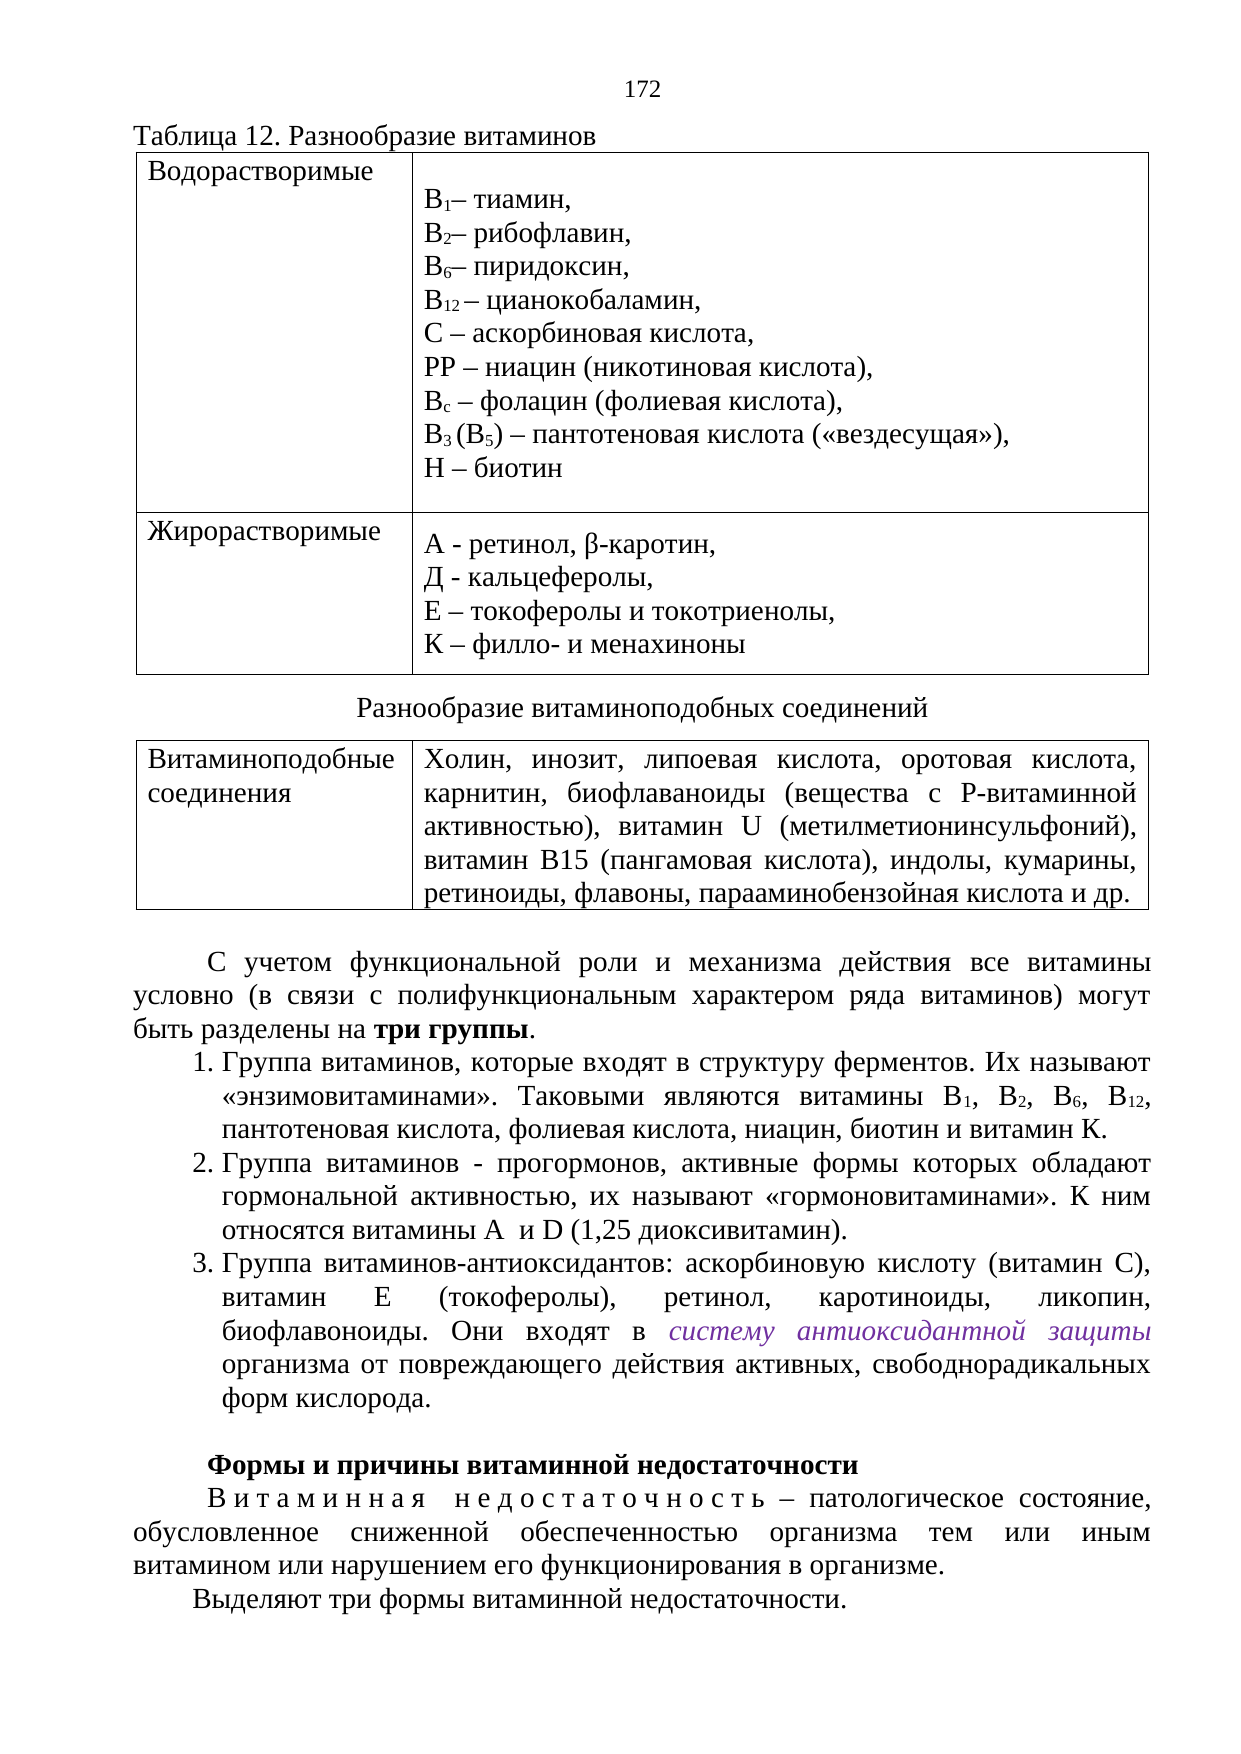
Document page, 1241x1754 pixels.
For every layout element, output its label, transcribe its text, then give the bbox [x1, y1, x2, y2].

text Формы и причины витаминной недостаточности [133, 1447, 1152, 1480]
table_cell А - ретинол, β-каротин, Д - кальцеферолы, Е – токоферолы и токотриенолы, К – филло- и менахиноны [413, 513, 1148, 673]
list Группа витаминов, которые входят в структуру ферментов. Их называют «энзимовитаминами». Таковыми являются витамины В1, В2, В6, В12, пантотеновая кислота, фолиевая кислота, ниацин, биотин и витамин К. [192, 1044, 1152, 1145]
list Группа витаминов-антиоксидантов: аскорбиновую кислоту (витамин С), витамин Е (токоферолы), ретинол, каротиноиды, ликопин, биофлавоноиды. Они входят в систему антиоксидантной защиты организма от повреждающего действия активных, свободнорадикальных форм кислорода. [192, 1246, 1152, 1413]
text Выделяют три формы витаминной недостаточности. [133, 1581, 1152, 1614]
table_cell Холин, инозит, липоевая кислота, оротовая кислота, карнитин, биофлаваноиды (вещества с Р-витаминной активностью), витамин U (метилметионинсульфоний), витамин В15 (пангамовая кислота), индолы, кумарины, ретиноиды, флавоны, парааминобензойная кислота и др. [413, 741, 1148, 909]
table_cell Жирорастворимые [137, 513, 412, 673]
table_header Водорастворимые [137, 153, 412, 512]
text С учетом функциональной роли и механизма действия все витамины условно (в связи с полифункциональным характером ряда витаминов) могут быть разделены на три группы. [133, 944, 1152, 1044]
list Группа витаминов - прогормонов, активные формы которых обладают гормональной активностью, их называют «гормоновитаминами». К ним относятся витамины А и D (1,25 диоксивитамин). [192, 1145, 1152, 1246]
table_header В1– тиамин, В2– рибофлавин, В6– пиридоксин, В12 – цианокобаламин, С – аскорбиновая кислота, РР – ниацин (никотиновая кислота), Вс – фолацин (фолиевая кислота), В3 (В5) – пантотеновая кислота («вездесущая»), Н – биотин [413, 153, 1148, 512]
table_cell Разнообразие витаминоподобных соединений [136, 675, 1148, 740]
text В и т а м и н н а я н е д о с т а т о ч н о с т ь – патологическое состояние, обусловленное сниженной обеспеченностью организма тем или иным витамином или нарушением его функционирования в организме. [133, 1480, 1152, 1581]
text Таблица 12. Разнообразие витаминов [133, 118, 1152, 152]
table_cell Витаминоподобные соединения [137, 741, 412, 909]
